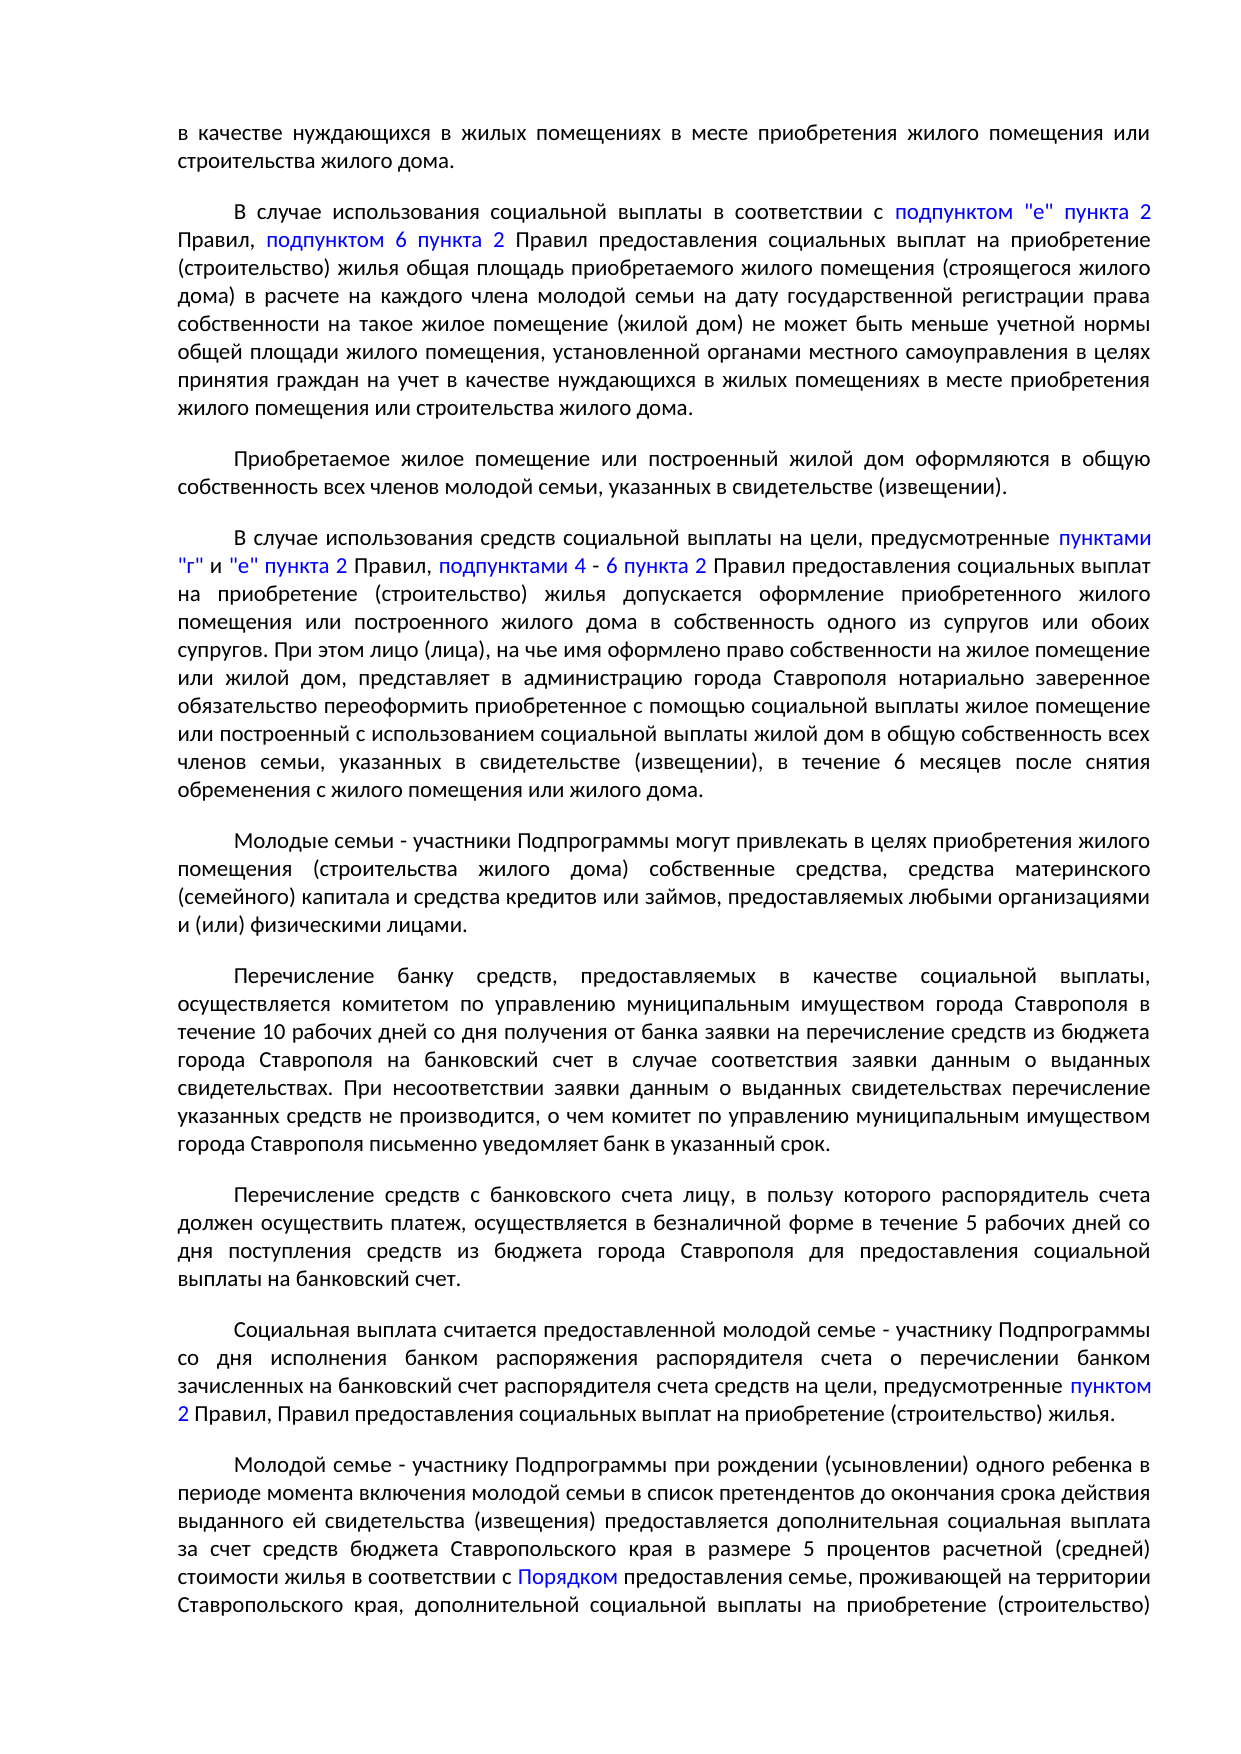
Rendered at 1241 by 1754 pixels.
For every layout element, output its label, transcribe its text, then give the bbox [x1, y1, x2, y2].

text В случае использования социальной выплаты в соответствии с подпунктом "е" пункта 2 Правил, подпунктом 6 пункта 2 Правил предоставления социальных выплат на приобретение (строительство) жилья общая площадь приобретаемого жилого помещения (строящегося жилого дома) в расчете на каждого члена молодой семьи на дату государственной регистрации права собственности на такое жилое помещение (жилой дом) не может быть меньше учетной нормы общей площади жилого помещения, установленной органами местного самоуправления в целях принятия граждан на учет в качестве нуждающихся в жилых помещениях в месте приобретения жилого помещения или строительства жилого дома. [177, 197, 1152, 421]
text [177, 1450, 1152, 1618]
text Молодые семьи - участники Подпрограммы могут привлекать в целях приобретения жилого помещения (строительства жилого дома) собственные средства, средства материнского (семейного) капитала и средства кредитов или займов, предоставляемых любыми организациями и (или) физическими лицами. [177, 826, 1152, 938]
text Приобретаемое жилое помещение или построенный жилой дом оформляются в общую собственность всех членов молодой семьи, указанных в свидетельстве (извещении). [177, 444, 1152, 500]
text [177, 118, 1152, 174]
text Перечисление банку средств, предоставляемых в качестве социальной выплаты, осуществляется комитетом по управлению муниципальным имуществом города Ставрополя в течение 10 рабочих дней со дня получения от банка заявки на перечисление средств из бюджета города Ставрополя на банковский счет в случае соответствия заявки данным о выданных свидетельствах. При несоответствии заявки данным о выданных свидетельствах перечисление указанных средств не производится, о чем комитет по управлению муниципальным имуществом города Ставрополя письменно уведомляет банк в указанный срок. [177, 961, 1152, 1157]
text В случае использования средств социальной выплаты на цели, предусмотренные пунктами "г" и "е" пункта 2 Правил, подпунктами 4 - 6 пункта 2 Правил предоставления социальных выплат на приобретение (строительство) жилья допускается оформление приобретенного жилого помещения или построенного жилого дома в собственность одного из супругов или обоих супругов. При этом лицо (лица), на чье имя оформлено право собственности на жилое помещение или жилой дом, представляет в администрацию города Ставрополя нотариально заверенное обязательство переоформить приобретенное с помощью социальной выплаты жилое помещение или построенный с использованием социальной выплаты жилой дом в общую собственность всех членов семьи, указанных в свидетельстве (извещении), в течение 6 месяцев после снятия обременения с жилого помещения или жилого дома. [177, 523, 1152, 803]
text Социальная выплата считается предоставленной молодой семье - участнику Подпрограммы со дня исполнения банком распоряжения распорядителя счета о перечислении банком зачисленных на банковский счет распорядителя счета средств на цели, предусмотренные пунктом 2 Правил, Правил предоставления социальных выплат на приобретение (строительство) жилья. [177, 1315, 1152, 1427]
text Перечисление средств с банковского счета лицу, в пользу которого распорядитель счета должен осуществить платеж, осуществляется в безналичной форме в течение 5 рабочих дней со дня поступления средств из бюджета города Ставрополя для предоставления социальной выплаты на банковский счет. [177, 1180, 1152, 1292]
